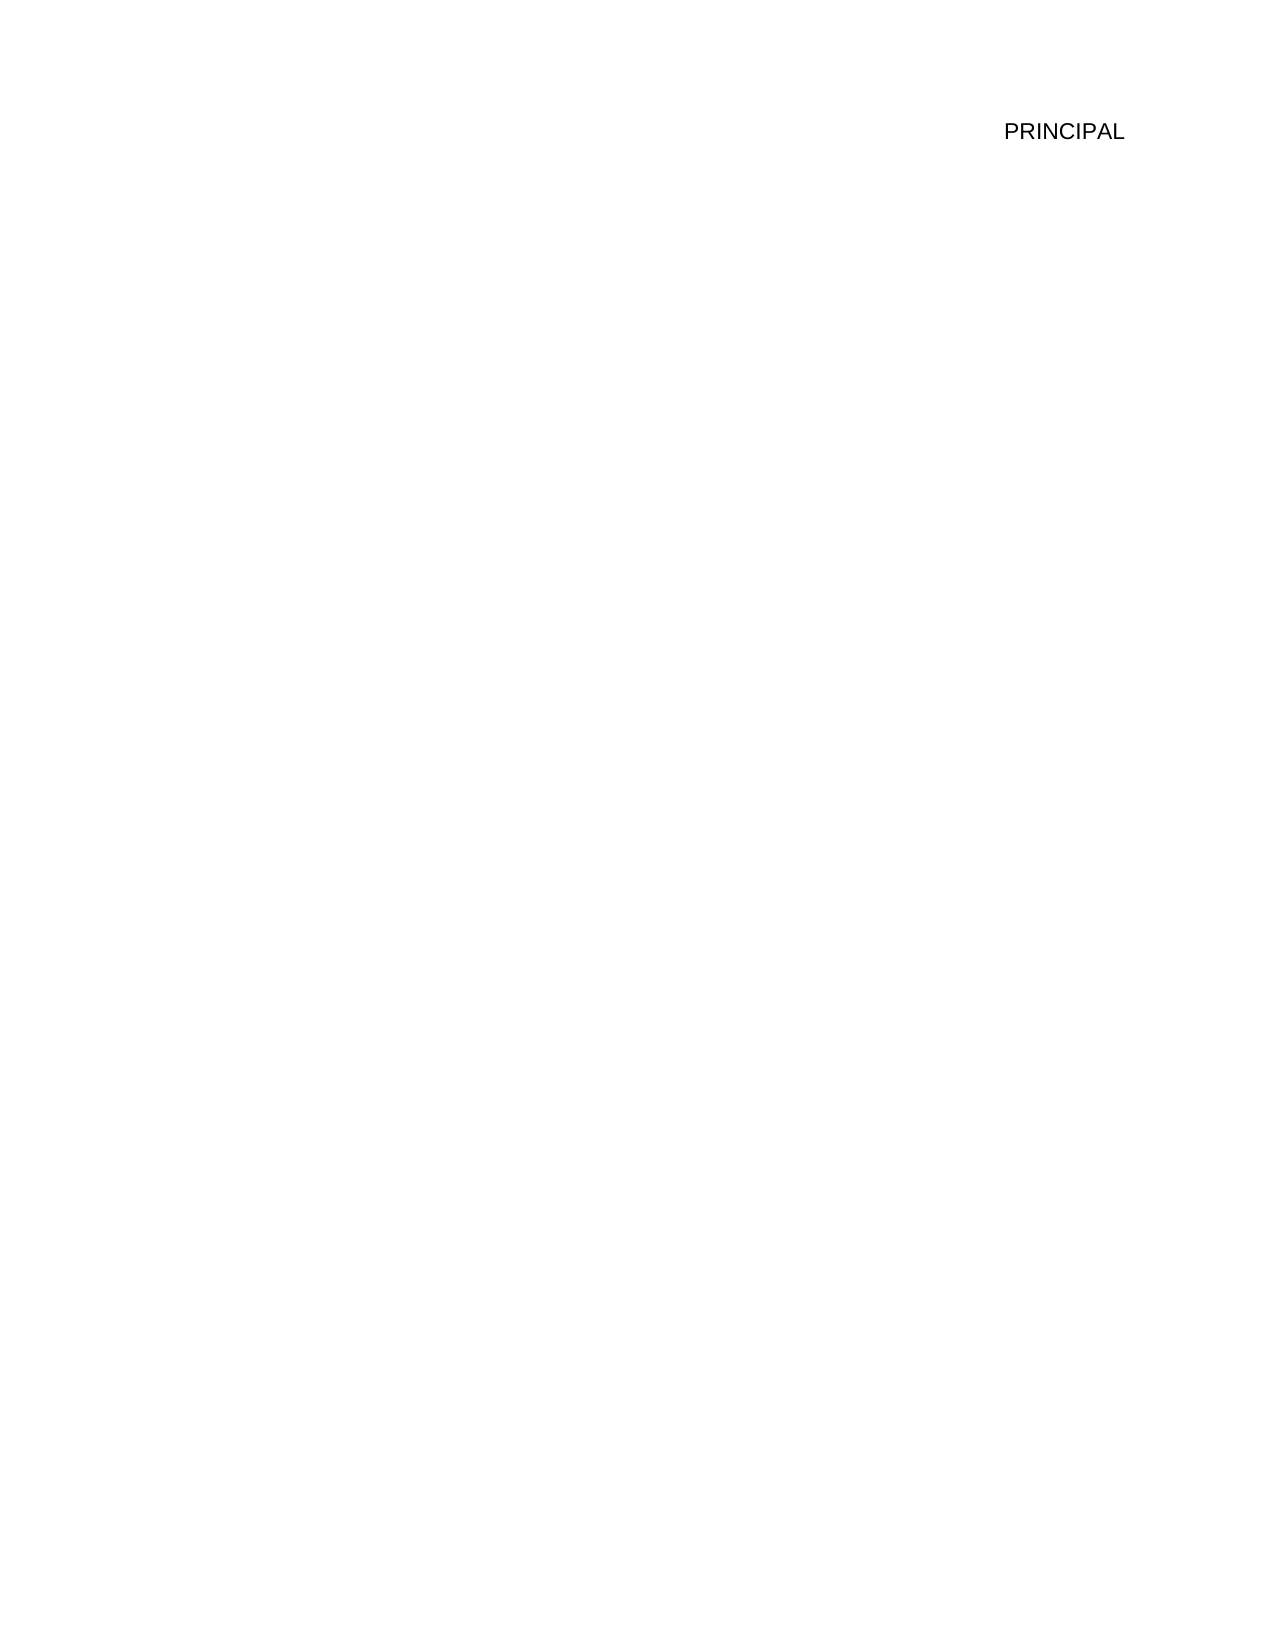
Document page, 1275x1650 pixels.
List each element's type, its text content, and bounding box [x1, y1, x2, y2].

text PRINCIPAL [150, 118, 1125, 144]
